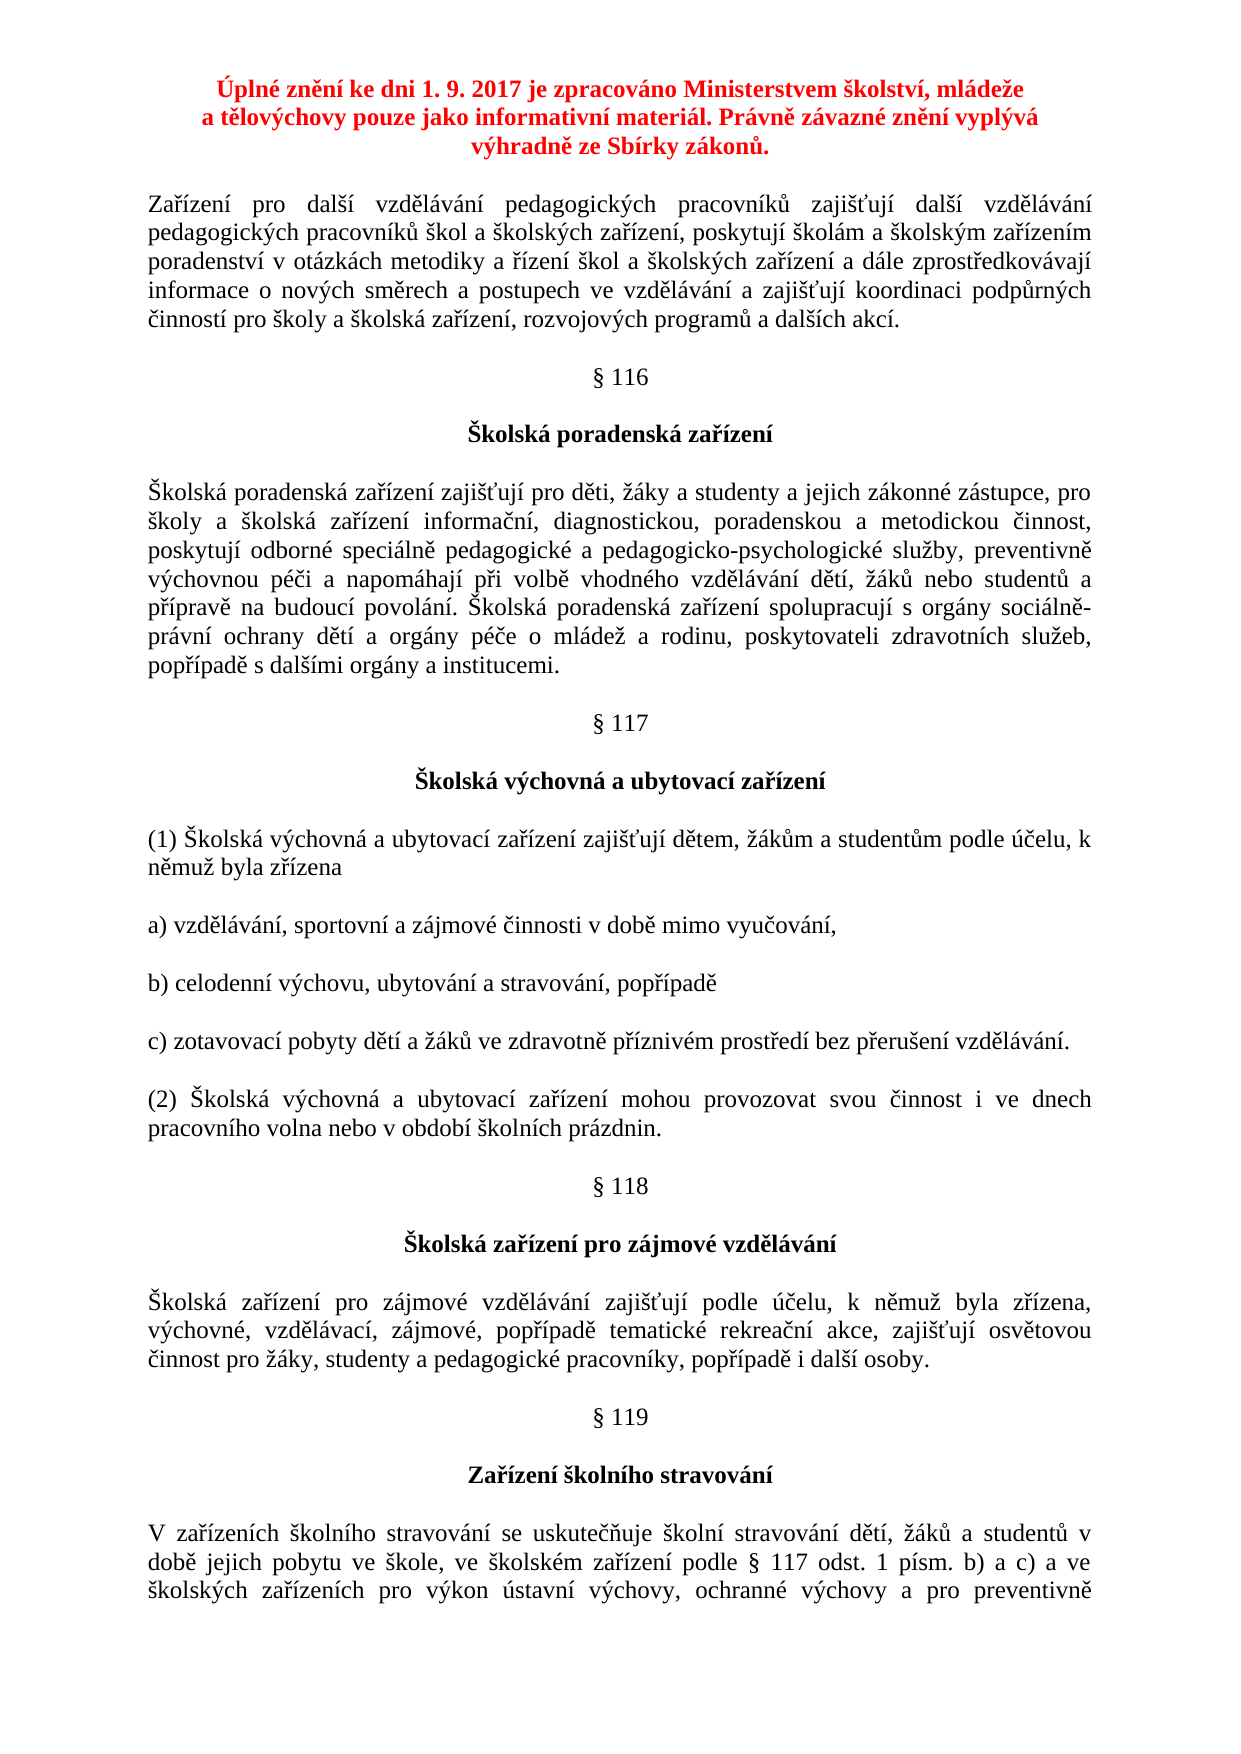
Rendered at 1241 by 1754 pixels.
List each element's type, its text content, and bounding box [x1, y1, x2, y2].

text Školská poradenská zařízení [148, 419, 1093, 448]
text § 116 [148, 362, 1093, 390]
text a) vzdělávání, sportovní a zájmové činnosti v době mimo vyučování, [148, 910, 1093, 939]
text b) celodenní výchovu, ubytování a stravování, popřípadě [148, 968, 1093, 997]
text Školská výchovná a ubytovací zařízení [148, 766, 1093, 794]
text (1) Školská výchovná a ubytovací zařízení zajišťují dětem, žákům a studentům podle účelu, k němuž byla zřízena [148, 824, 1093, 881]
text § 119 [148, 1402, 1093, 1431]
text Zařízení pro další vzdělávání pedagogických pracovníků zajišťují další vzdělávání pedagogických pracovníků škol a školských zařízení, poskytují školám a školským zařízením poradenství v otázkách metodiky a řízení škol a školských zařízení a dále zprostředkovávají informace o nových směrech a postupech ve vzdělávání a zajišťují koordinaci podpůrných činností pro školy a školská zařízení, rozvojových programů a dalších akcí. [148, 189, 1093, 332]
text Školská zařízení pro zájmové vzdělávání zajišťují podle účelu, k němuž byla zřízena, výchovné, vzdělávací, zájmové, popřípadě tematické rekreační akce, zajišťují osvětovou činnost pro žáky, studenty a pedagogické pracovníky, popřípadě i další osoby. [148, 1287, 1093, 1373]
text § 117 [148, 708, 1093, 737]
text § 118 [148, 1171, 1093, 1199]
text (2) Školská výchovná a ubytovací zařízení mohou provozovat svou činnost i ve dnech pracovního volna nebo v období školních prázdnin. [148, 1084, 1093, 1142]
text Školská poradenská zařízení zajišťují pro děti, žáky a studenty a jejich zákonné zástupce, pro školy a školská zařízení informační, diagnostickou, poradenskou a metodickou činnost, poskytují odborné speciálně pedagogické a pedagogicko-psychologické služby, preventivně výchovnou péči a napomáhají při volbě vhodného vzdělávání dětí, žáků nebo studentů a přípravě na budoucí povolání. Školská poradenská zařízení spolupracují s orgány sociálně-právní ochrany dětí a orgány péče o mládež a rodinu, poskytovateli zdravotních služeb, popřípadě s dalšími orgány a institucemi. [148, 477, 1093, 679]
text c) zotavovací pobyty dětí a žáků ve zdravotně příznivém prostředí bez přerušení vzdělávání. [148, 1026, 1093, 1055]
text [148, 1518, 1093, 1604]
text Školská zařízení pro zájmové vzdělávání [148, 1229, 1093, 1257]
text Zařízení školního stravování [148, 1460, 1093, 1489]
